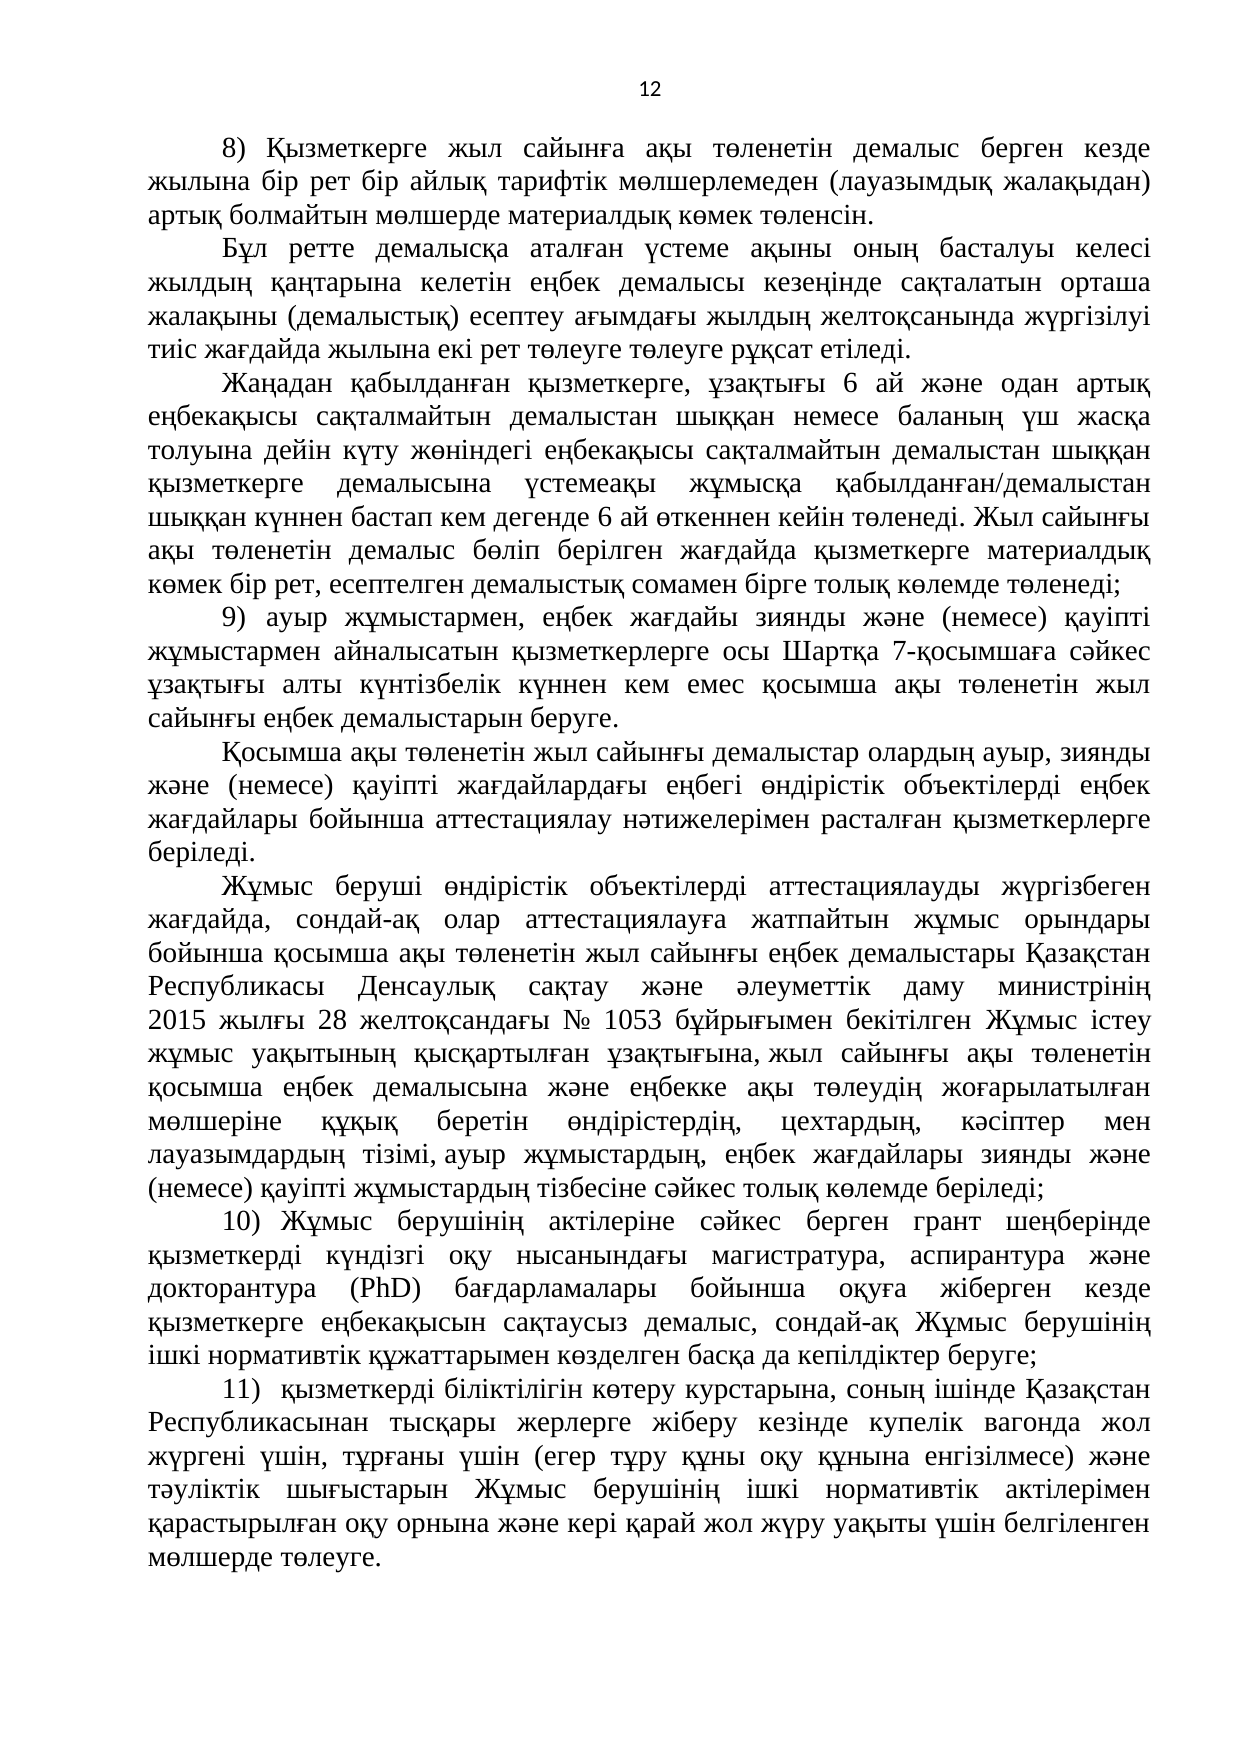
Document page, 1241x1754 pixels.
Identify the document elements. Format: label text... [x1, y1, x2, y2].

text Жаңадан қабылданған қызметкерге, ұзақтығы 6 ай және одан артық еңбекақысы сақталмайтын демалыстан шыққан немесе баланың үш жасқа толуына дейін күту жөніндегі еңбекақысы сақталмайтын демалыстан шыққан қызметкерге демалысына үстемеақы жұмысқа қабылданған/демалыстан шыққан күннен бастап кем дегенде 6 ай өткеннен кейін төленеді. Жыл сайынғы ақы төленетін демалыс бөліп берілген жағдайда қызметкерге материалдық көмек бір рет, есептелген демалыстық сомамен бірге толық көлемде төленеді; [148, 365, 1152, 599]
list Жұмыс берушінің актілеріне сәйкес берген грант шеңберінде қызметкерді күндізгі оқу нысанындағы магистратура, аспирантура және докторантура (PhD) бағдарламалары бойынша оқуға жіберген кезде қызметкерге еңбекақысын сақтаусыз демалыс, сондай-ақ Жұмыс берушінің ішкі нормативтік құжаттарымен көзделген басқа да кепілдіктер беруге; [148, 1203, 1152, 1371]
text Қосымша ақы төленетін жыл сайынғы демалыстар олардың ауыр, зиянды және (немесе) қауіпті жағдайлардағы еңбегі өндірістік объектілерді еңбек жағдайлары бойынша аттестациялау нәтижелерімен расталған қызметкерлерге беріледі. [148, 734, 1152, 868]
list Бұл ретте демалысқа аталған үстеме ақыны оның басталуы келесі жылдың қаңтарына келетін еңбек демалысы кезеңінде сақталатын орташа жалақыны (демалыстық) есептеу ағымдағы жылдың желтоқсанында жүргізілуі тиіс жағдайда жылына екі рет төлеуге төлеуге рұқсат етіледі. [148, 231, 1152, 365]
list қызметкерді біліктілігін көтеру курстарына, соның ішінде Қазақстан Республикасынан тысқары жерлерге жіберу кезінде купелік вагонда жол жүргені үшін, тұрғаны үшін (егер тұру құны оқу құнына енгізілмесе) және тәуліктік шығыстарын Жұмыс берушінің ішкі нормативтік актілерімен қарастырылған оқу орнына және кері қарай жол жүру уақыты үшін белгіленген мөлшерде төлеуге. [148, 1371, 1152, 1572]
list Қызметкерге жыл сайынға ақы төленетін демалыс берген кезде жылына бір рет бір айлық тарифтік мөлшерлемеден (лауазымдық жалақыдан) артық болмайтын мөлшерде материалдық көмек төленсін. [148, 130, 1152, 231]
list ауыр жұмыстармен, еңбек жағдайы зиянды және (немесе) қауіпті жұмыстармен айналысатын қызметкерлерге осы Шартқа 7-қосымшаға сәйкес ұзақтығы алты күнтізбелік күннен кем емес қосымша ақы төленетін жыл сайынғы еңбек демалыстарын беруге. [148, 599, 1152, 734]
text Жұмыс беруші өндірістік объектілерді аттестациялауды жүргізбеген жағдайда, сондай-ақ олар аттестациялауға жатпайтын жұмыс орындары бойынша қосымша ақы төленетін жыл сайынғы еңбек демалыстары Қазақстан Республикасы Денсаулық сақтау және әлеуметтік даму министрінің 2015 жылғы 28 желтоқсандағы № 1053 бұйрығымен бекітілген Жұмыс істеу жұмыс уақытының қысқартылған ұзақтығына, жыл сайынғы ақы төленетін қосымша еңбек демалысына және еңбекке ақы төлеудің жоғарылатылған мөлшеріне құқық беретін өндірістердің, цехтардың, кәсіптер мен лауазымдардың тізімі, ауыр жұмыстардың, еңбек жағдайлары зиянды және (немесе) қауіпті жұмыстардың тізбесіне сәйкес толық көлемде беріледі; [148, 868, 1152, 1203]
